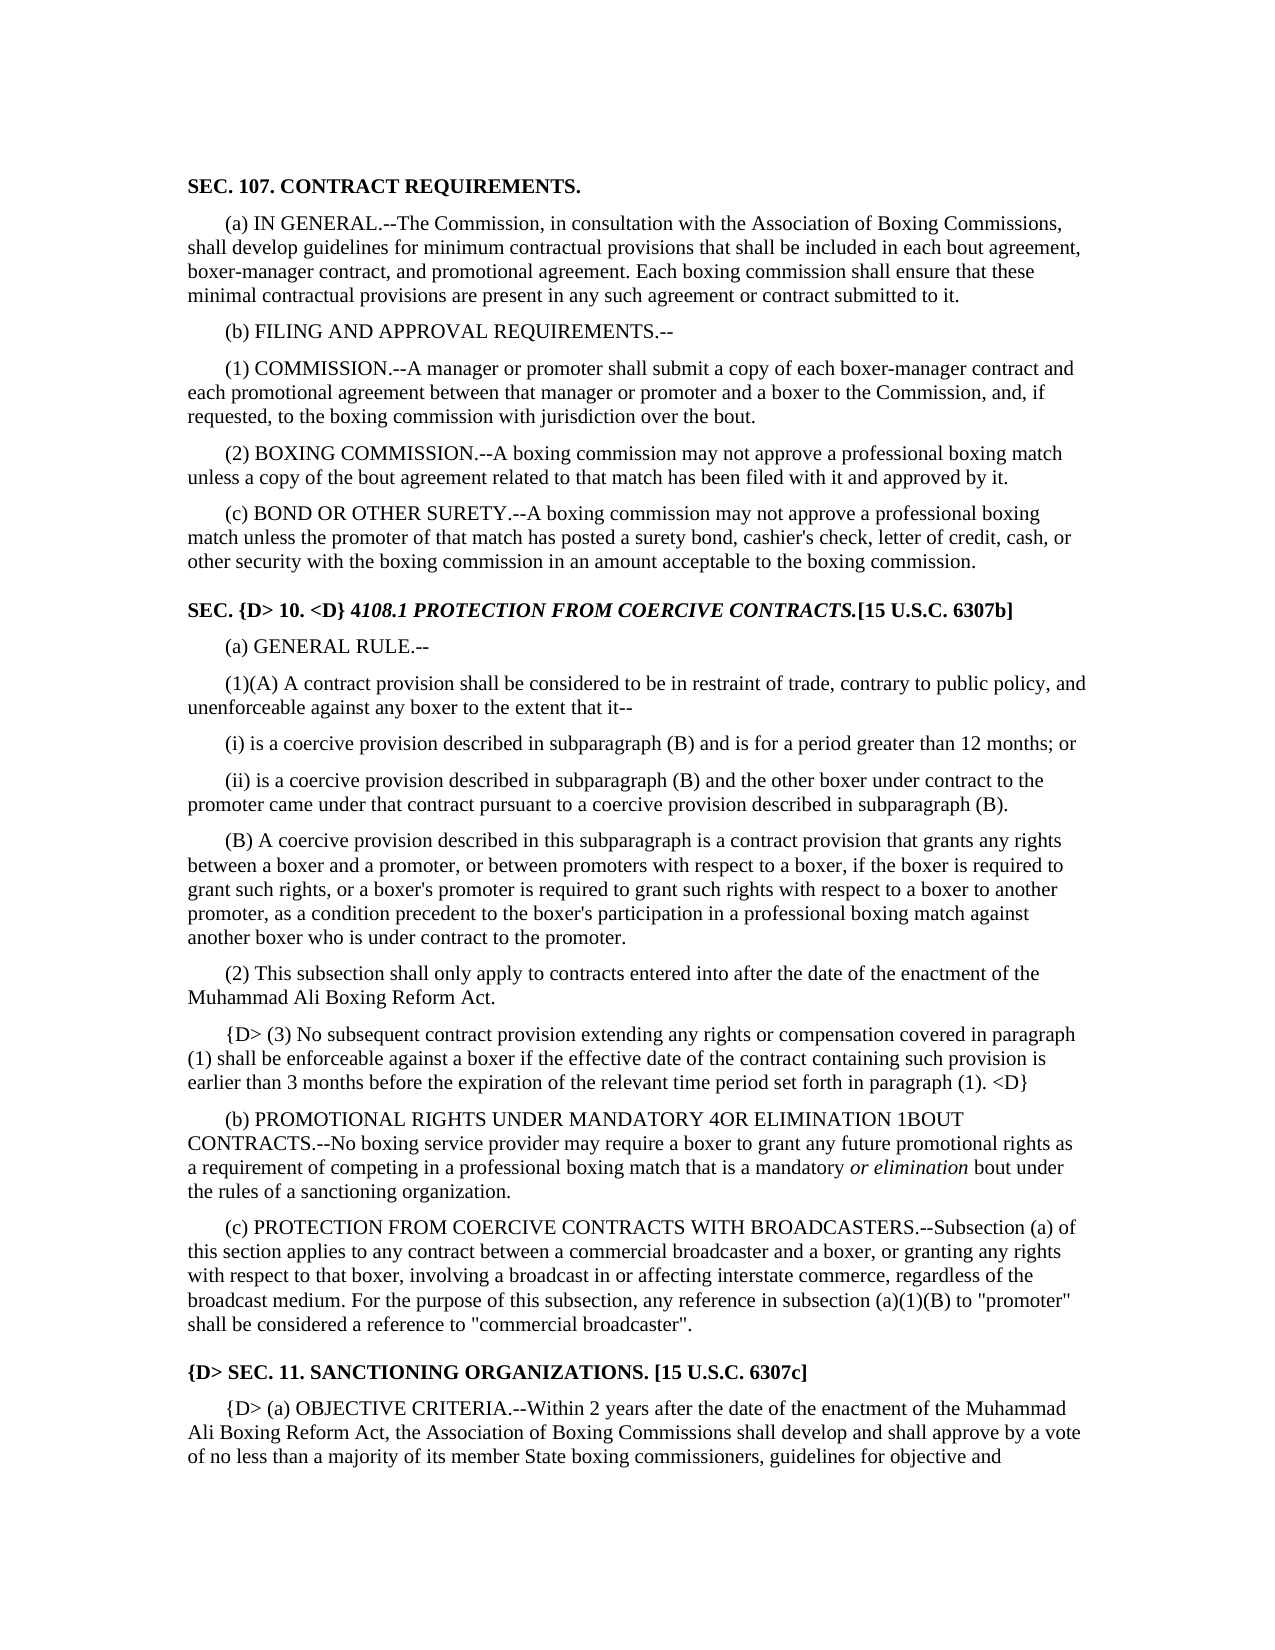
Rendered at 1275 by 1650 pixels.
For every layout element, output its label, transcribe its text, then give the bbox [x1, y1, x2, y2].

text (a) IN GENERAL.--The Commission, in consultation with the Association of Boxing Commissions, shall develop guidelines for minimum contractual provisions that shall be included in each bout agreement, boxer-manager contract, and promotional agreement. Each boxing commission shall ensure that these minimal contractual provisions are present in any such agreement or contract submitted to it. [187, 211, 1087, 307]
text (B) A coercive provision described in this subparagraph is a contract provision that grants any rights between a boxer and a promoter, or between promoters with respect to a boxer, if the boxer is required to grant such rights, or a boxer's promoter is required to grant such rights with respect to a boxer to another promoter, as a condition precedent to the boxer's participation in a professional boxing match against another boxer who is under contract to the promoter. [187, 828, 1087, 949]
text {D> (3) No subsequent contract provision extending any rights or compensation covered in paragraph (1) shall be enforceable against a boxer if the effective date of the contract containing such provision is earlier than 3 months before the expiration of the relevant time period set forth in paragraph (1). <D} [187, 1022, 1087, 1094]
text (1)(A) A contract provision shall be considered to be in restraint of trade, contrary to public policy, and unenforceable against any boxer to the extent that it-- [187, 671, 1087, 719]
text (ii) is a coercive provision described in subparagraph (B) and the other boxer under contract to the promoter came under that contract pursuant to a coercive provision described in subparagraph (B). [187, 768, 1087, 816]
text (1) COMMISSION.--A manager or promoter shall submit a copy of each boxer-manager contract and each promotional agreement between that manager or promoter and a boxer to the Commission, and, if requested, to the boxing commission with jurisdiction over the bout. [187, 356, 1087, 428]
text (2) This subsection shall only apply to contracts entered into after the date of the enactment of the Muhammad Ali Boxing Reform Act. [187, 961, 1087, 1009]
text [187, 1396, 1087, 1468]
text {D> SEC. 11. SANCTIONING ORGANIZATIONS. [15 U.S.C. 6307c] [187, 1360, 1087, 1384]
text (c) BOND OR OTHER SURETY.--A boxing commission may not approve a professional boxing match unless the promoter of that match has posted a surety bond, cashier's check, letter of credit, cash, or other security with the boxing commission in an amount acceptable to the boxing commission. [187, 501, 1087, 573]
text (a) GENERAL RULE.-- [187, 634, 1087, 658]
text SEC. {D> 10. <D} 4108.1 PROTECTION FROM COERCIVE CONTRACTS.[15 U.S.C. 6307b] [187, 597, 1087, 622]
text (2) BOXING COMMISSION.--A boxing commission may not approve a professional boxing match unless a copy of the bout agreement related to that match has been filed with it and approved by it. [187, 441, 1087, 489]
text (b) FILING AND APPROVAL REQUIREMENTS.-- [187, 319, 1087, 343]
text (b) PROMOTIONAL RIGHTS UNDER MANDATORY 4OR ELIMINATION 1BOUT CONTRACTS.--No boxing service provider may require a boxer to grant any future promotional rights as a requirement of competing in a professional boxing match that is a mandatory or elimination bout under the rules of a sanctioning organization. [187, 1107, 1087, 1203]
text (i) is a coercive provision described in subparagraph (B) and is for a period greater than 12 months; or [187, 731, 1087, 755]
text SEC. 107. CONTRACT REQUIREMENTS. [187, 174, 1087, 198]
text (c) PROTECTION FROM COERCIVE CONTRACTS WITH BROADCASTERS.--Subsection (a) of this section applies to any contract between a commercial broadcaster and a boxer, or granting any rights with respect to that boxer, involving a broadcast in or affecting interstate commerce, regardless of the broadcast medium. For the purpose of this subsection, any reference in subsection (a)(1)(B) to "promoter" shall be considered a reference to "commercial broadcaster". [187, 1215, 1087, 1336]
